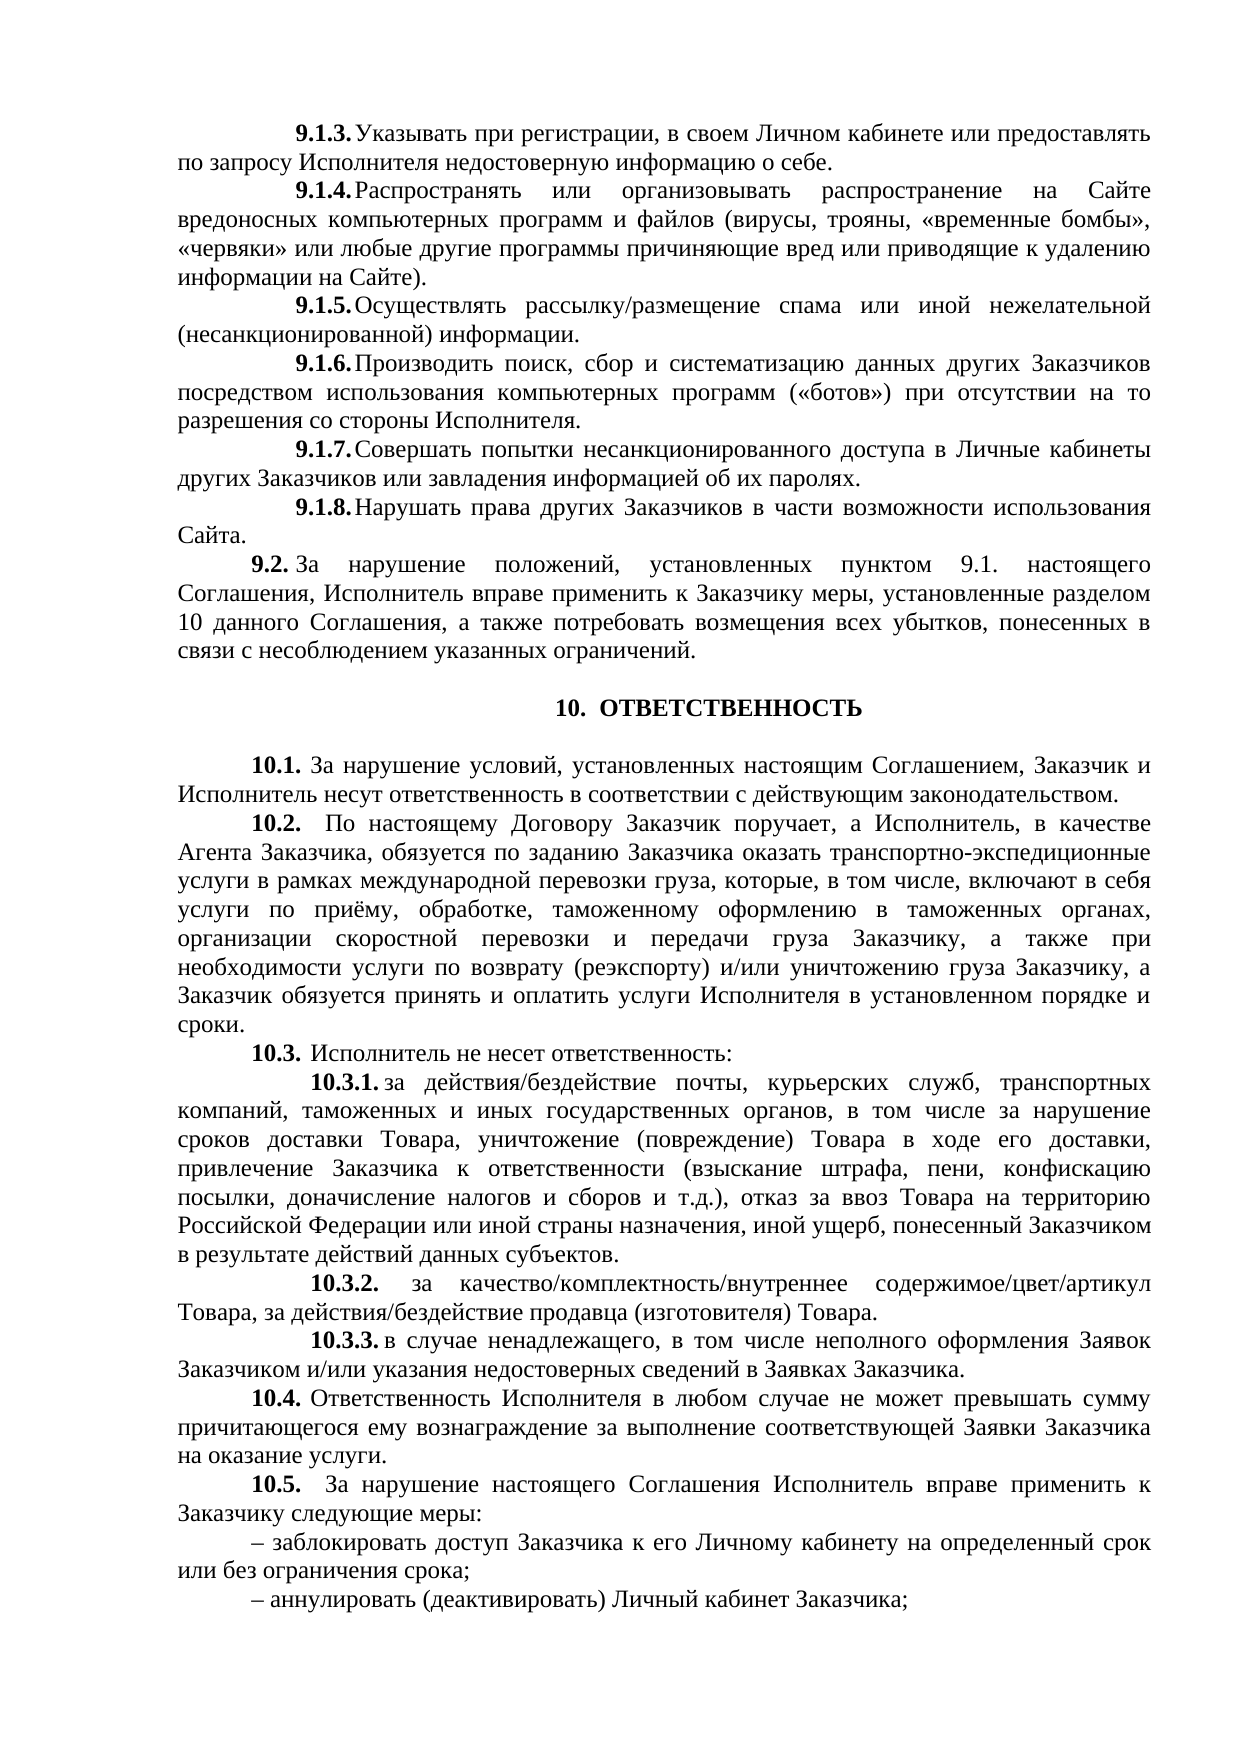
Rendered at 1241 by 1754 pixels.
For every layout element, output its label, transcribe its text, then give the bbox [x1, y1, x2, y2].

list По настоящему Договору Заказчик поручает, а Исполнитель, в качестве Агента Заказчика, обязуется по заданию Заказчика оказать транспортно-экспедиционные услуги в рамках международной перевозки груза, которые, в том числе, включают в себя услуги по приёму, обработке, таможенному оформлению в таможенных органах, организации скоростной перевозки и передачи груза Заказчику, а также при необходимости услуги по возврату (реэкспорту) и/или уничтожению груза Заказчику, а Заказчик обязуется принять и оплатить услуги Исполнителя в установленном порядке и сроки. [177, 808, 1152, 1038]
list за качество/комплектность/внутреннее содержимое/цвет/артикул Товара, за действия/бездействие продавца (изготовителя) Товара. [177, 1268, 1152, 1326]
list Нарушать права других Заказчиков в части возможности использования Сайта. [177, 492, 1152, 549]
list Ответственность Исполнителя в любом случае не может превышать сумму причитающегося ему вознаграждение за выполнение соответствующей Заявки Заказчика на оказание услуги. [177, 1383, 1152, 1469]
list Указывать при регистрации, в своем Личном кабинете или предоставлять по запросу Исполнителя недостоверную информацию о себе. [177, 118, 1152, 176]
list в случае ненадлежащего, в том числе неполного оформления Заявок Заказчиком и/или указания недостоверных сведений в Заявках Заказчика. [177, 1326, 1152, 1383]
list Совершать попытки несанкционированного доступа в Личные кабинеты других Заказчиков или завладения информацией об их паролях. [177, 434, 1152, 492]
list ОТВЕТСТВЕННОСТЬ [177, 693, 1152, 722]
list Исполнитель не несет ответственность: [177, 1038, 1152, 1067]
list за действия/бездействие почты, курьерских служб, транспортных компаний, таможенных и иных государственных органов, в том числе за нарушение сроков доставки Товара, уничтожение (повреждение) Товара в ходе его доставки, привлечение Заказчика к ответственности (взыскание штрафа, пени, конфискацию посылки, доначисление налогов и сборов и т.д.), отказ за ввоз Товара на территорию Российской Федерации или иной страны назначения, иной ущерб, понесенный Заказчиком в результате действий данных субъектов. [177, 1067, 1152, 1268]
list Осуществлять рассылку/размещение спама или иной нежелательной (несанкционированной) информации. [177, 291, 1152, 348]
list – заблокировать доступ Заказчика к его Личному кабинету на определенный срок или без ограничения срока; [177, 1527, 1152, 1584]
list За нарушение настоящего Соглашения Исполнитель вправе применить к Заказчику следующие меры: [177, 1469, 1152, 1527]
list Производить поиск, сбор и систематизацию данных других Заказчиков посредством использования компьютерных программ («ботов») при отсутствии на то разрешения со стороны Исполнителя. [177, 348, 1152, 434]
list За нарушение условий, установленных настоящим Соглашением, Заказчик и Исполнитель несут ответственность в соответствии с действующим законодательством. [177, 751, 1152, 808]
list Распространять или организовывать распространение на Сайте вредоносных компьютерных программ и файлов (вирусы, трояны, «временные бомбы», «червяки» или любые другие программы причиняющие вред или приводящие к удалению информации на Сайте). [177, 176, 1152, 291]
list – аннулировать (деактивировать) Личный кабинет Заказчика; [177, 1584, 1152, 1613]
list За нарушение положений, установленных пунктом 9.1. настоящего Соглашения, Исполнитель вправе применить к Заказчику меры, установленные разделом 10 данного Соглашения, а также потребовать возмещения всех убытков, понесенных в связи с несоблюдением указанных ограничений. [177, 549, 1152, 664]
